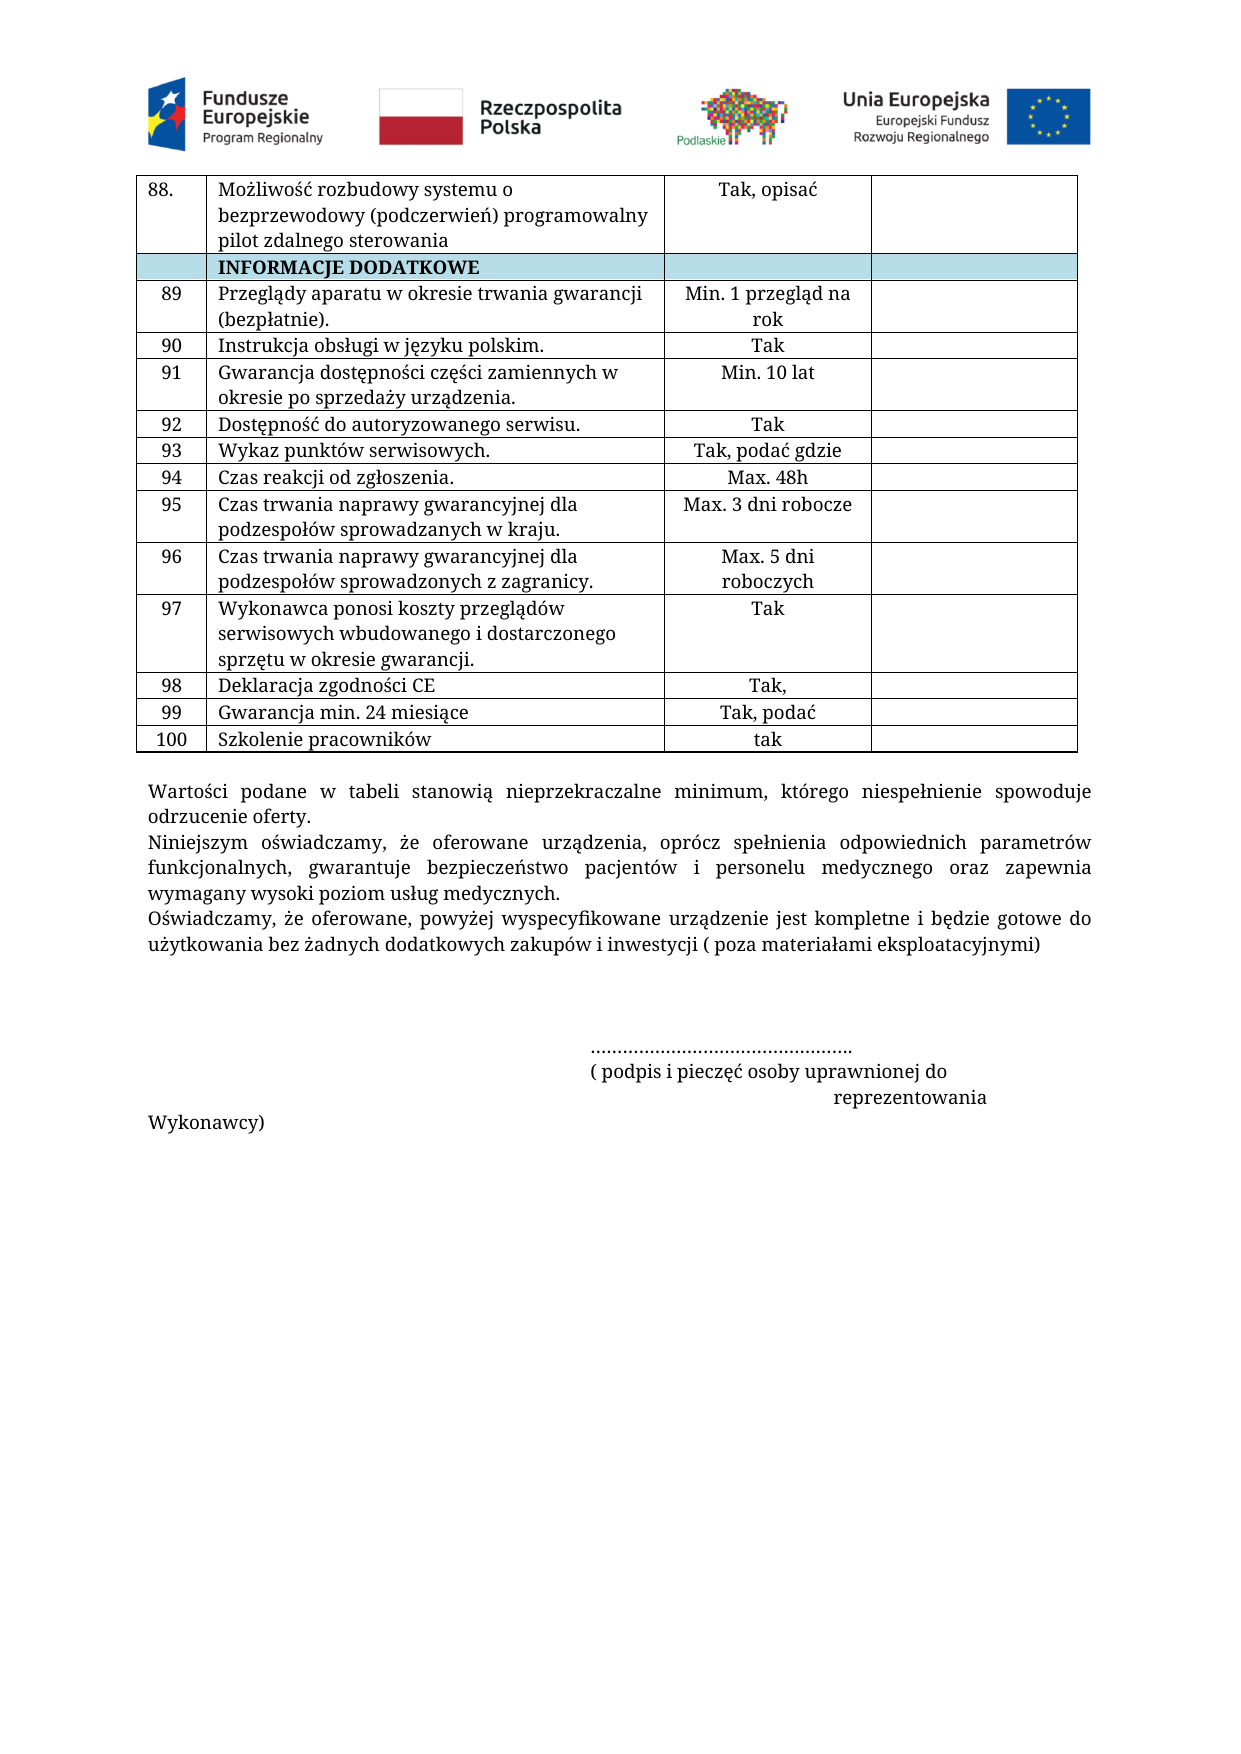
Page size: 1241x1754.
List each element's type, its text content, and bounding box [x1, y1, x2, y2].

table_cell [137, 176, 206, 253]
text ( podpis i pieczęć osoby uprawnionej do reprezentowania Wykonawcy) [148, 1059, 1093, 1135]
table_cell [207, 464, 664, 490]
text Wartości podane w tabeli stanowią nieprzekraczalne minimum, którego niespełnienie spowoduje odrzucenie oferty. [148, 778, 1093, 829]
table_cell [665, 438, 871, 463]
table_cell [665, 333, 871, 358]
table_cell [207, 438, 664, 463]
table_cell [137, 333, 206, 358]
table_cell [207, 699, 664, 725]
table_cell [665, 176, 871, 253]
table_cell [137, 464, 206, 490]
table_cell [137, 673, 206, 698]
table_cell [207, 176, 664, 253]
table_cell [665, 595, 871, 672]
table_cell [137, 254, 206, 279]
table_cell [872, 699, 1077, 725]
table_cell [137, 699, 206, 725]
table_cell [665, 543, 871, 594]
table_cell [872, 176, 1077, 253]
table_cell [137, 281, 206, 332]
text Niniejszym oświadczamy, że oferowane urządzenia, oprócz spełnienia odpowiednich parametrów funkcjonalnych, gwarantuje bezpieczeństwo pacjentów i personelu medycznego oraz zapewnia wymagany wysoki poziom usług medycznych. [148, 829, 1093, 906]
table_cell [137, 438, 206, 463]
picture [147, 73, 1093, 152]
text Oświadczamy, że oferowane, powyżej wyspecyfikowane urządzenie jest kompletne i będzie gotowe do użytkowania bez żadnych dodatkowych zakupów i inwestycji ( poza materiałami eksploatacyjnymi) [148, 906, 1093, 957]
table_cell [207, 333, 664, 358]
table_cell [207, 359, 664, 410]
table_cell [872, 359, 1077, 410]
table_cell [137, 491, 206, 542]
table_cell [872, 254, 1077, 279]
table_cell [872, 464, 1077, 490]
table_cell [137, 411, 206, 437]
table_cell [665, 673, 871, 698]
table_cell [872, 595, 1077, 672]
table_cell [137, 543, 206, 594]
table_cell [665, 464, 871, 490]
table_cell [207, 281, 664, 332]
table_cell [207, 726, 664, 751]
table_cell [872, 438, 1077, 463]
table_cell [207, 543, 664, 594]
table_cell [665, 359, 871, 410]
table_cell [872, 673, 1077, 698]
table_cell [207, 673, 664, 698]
text …………………………………………. [148, 1033, 1093, 1059]
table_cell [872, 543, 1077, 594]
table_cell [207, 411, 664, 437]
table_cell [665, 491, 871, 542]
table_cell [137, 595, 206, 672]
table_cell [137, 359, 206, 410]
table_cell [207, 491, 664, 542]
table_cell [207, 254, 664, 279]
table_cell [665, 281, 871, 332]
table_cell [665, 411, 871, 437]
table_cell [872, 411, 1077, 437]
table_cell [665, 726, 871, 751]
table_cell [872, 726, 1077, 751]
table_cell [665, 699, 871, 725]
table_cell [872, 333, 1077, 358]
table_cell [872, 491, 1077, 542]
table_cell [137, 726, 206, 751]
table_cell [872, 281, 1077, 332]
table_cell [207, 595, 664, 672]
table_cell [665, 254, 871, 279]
